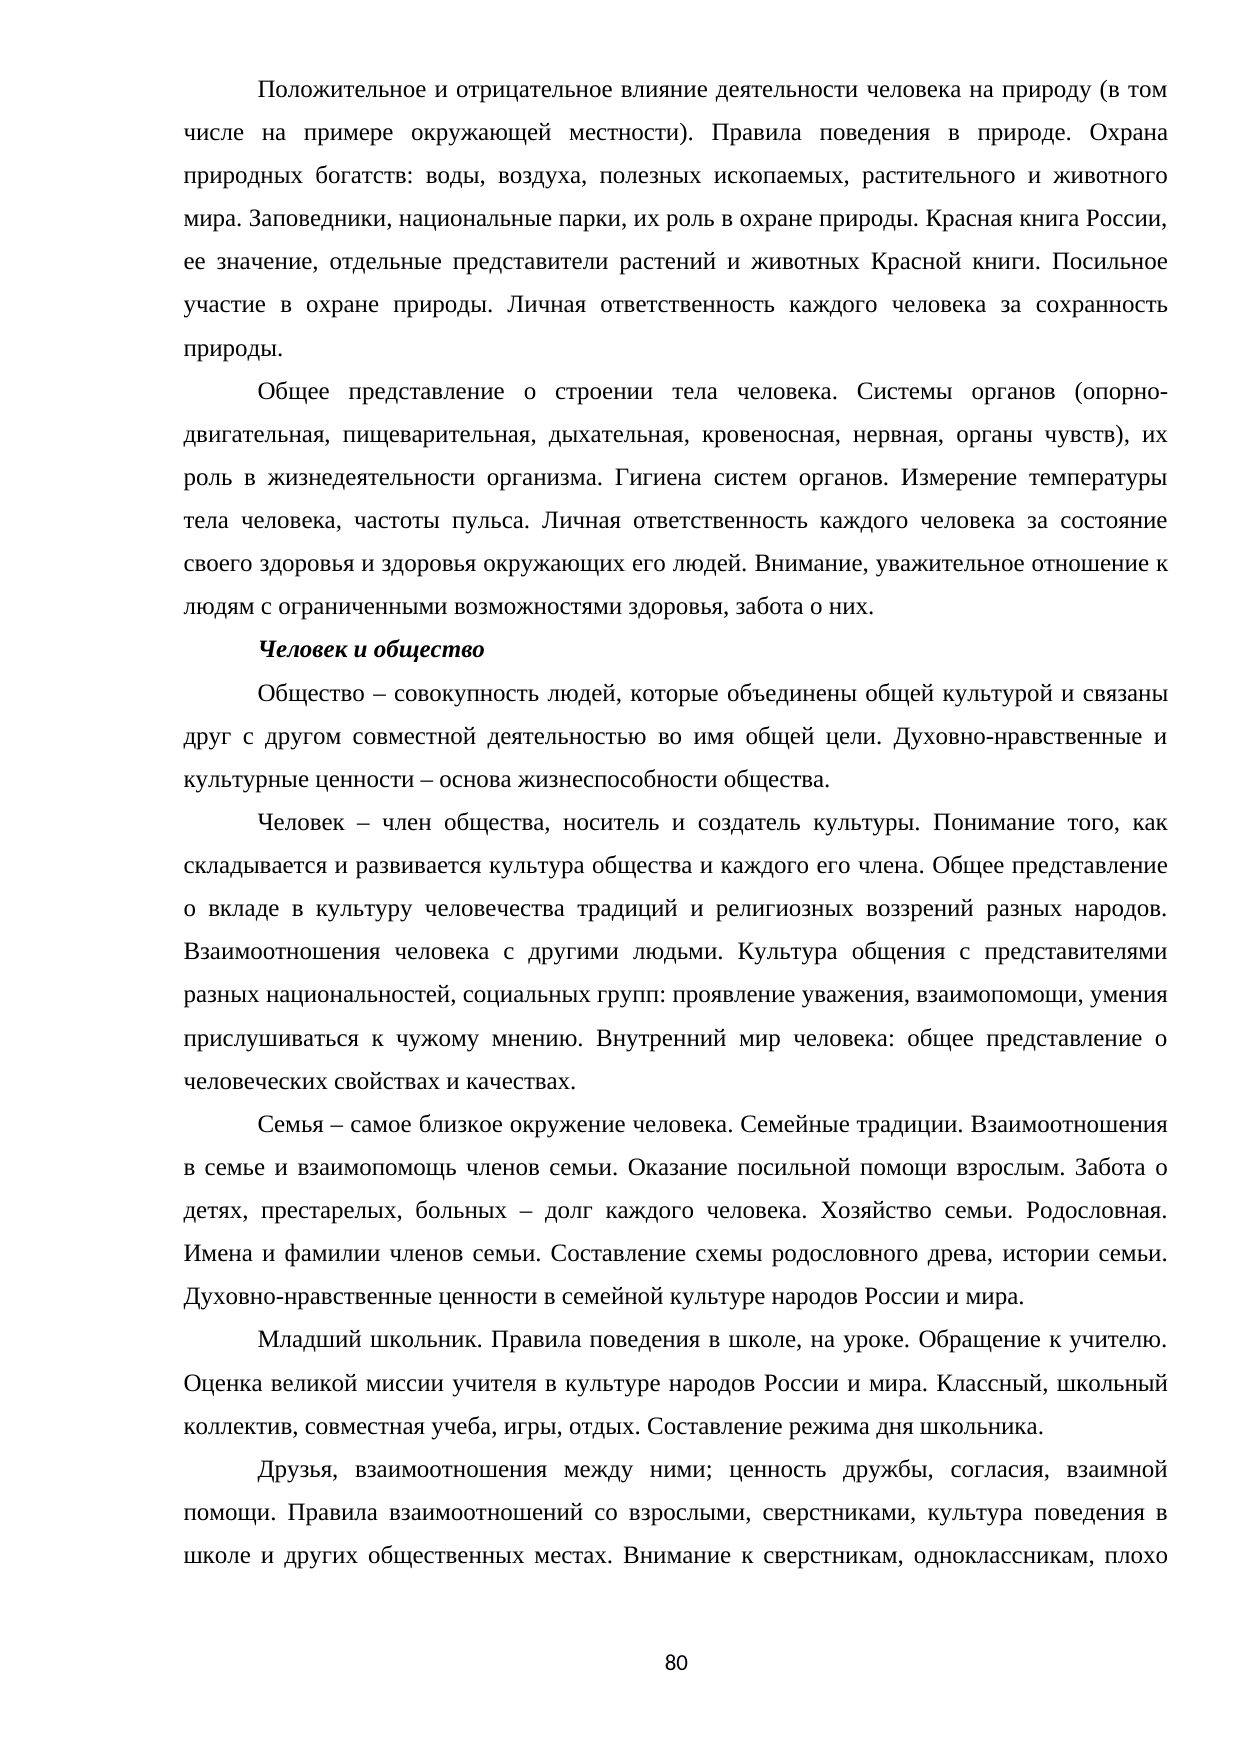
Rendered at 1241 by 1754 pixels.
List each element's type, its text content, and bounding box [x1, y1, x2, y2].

text Положительное и отрицательное влияние деятельности человека на природу (в том числе на примере окружающей местности). Правила поведения в природе. Охрана природных богатств: воды, воздуха, полезных ископаемых, растительного и животного мира. Заповедники, национальные парки, их роль в охране природы. Красная книга России, ее значение, отдельные представители растений и животных Красной книги. Посильное участие в охране природы. Личная ответственность каждого человека за сохранность природы. [183, 74, 1169, 361]
text Общество – совокупность людей, которые объединены общей культурой и связаны друг с другом совместной деятельностью во имя общей цели. Духовно-нравственные и культурные ценности – основа жизнеспособности общества. [183, 678, 1169, 793]
text Человек – член общества, носитель и создатель культуры. Понимание того, как складывается и развивается культура общества и каждого его члена. Общее представление о вкладе в культуру человечества традиций и религиозных воззрений разных народов. Взаимоотношения человека с другими людьми. Культура общения с представителями разных национальностей, социальных групп: проявление уважения, взаимопомощи, умения прислушиваться к чужому мнению. Внутренний мир человека: общее представление о человеческих свойствах и качествах. [183, 807, 1169, 1094]
text Человек и общество [183, 634, 1169, 663]
text Общее представление о строении тела человека. Системы органов (опорно-двигательная, пищеварительная, дыхательная, кровеносная, нервная, органы чувств), их роль в жизнедеятельности организма. Гигиена систем органов. Измерение температуры тела человека, частоты пульса. Личная ответственность каждого человека за состояние своего здоровья и здоровья окружающих его людей. Внимание, уважительное отношение к людям с ограниченными возможностями здоровья, забота о них. [183, 376, 1169, 620]
text Семья – самое близкое окружение человека. Семейные традиции. Взаимоотношения в семье и взаимопомощь членов семьи. Оказание посильной помощи взрослым. Забота о детях, престарелых, больных – долг каждого человека. Хозяйство семьи. Родословная. Имена и фамилии членов семьи. Составление схемы родословного древа, истории семьи. Духовно-нравственные ценности в семейной культуре народов России и мира. [183, 1109, 1169, 1310]
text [183, 1454, 1169, 1569]
text Младший школьник. Правила поведения в школе, на уроке. Обращение к учителю. Оценка великой миссии учителя в культуре народов России и мира. Классный, школьный коллектив, совместная учеба, игры, отдых. Составление режима дня школьника. [183, 1324, 1169, 1439]
